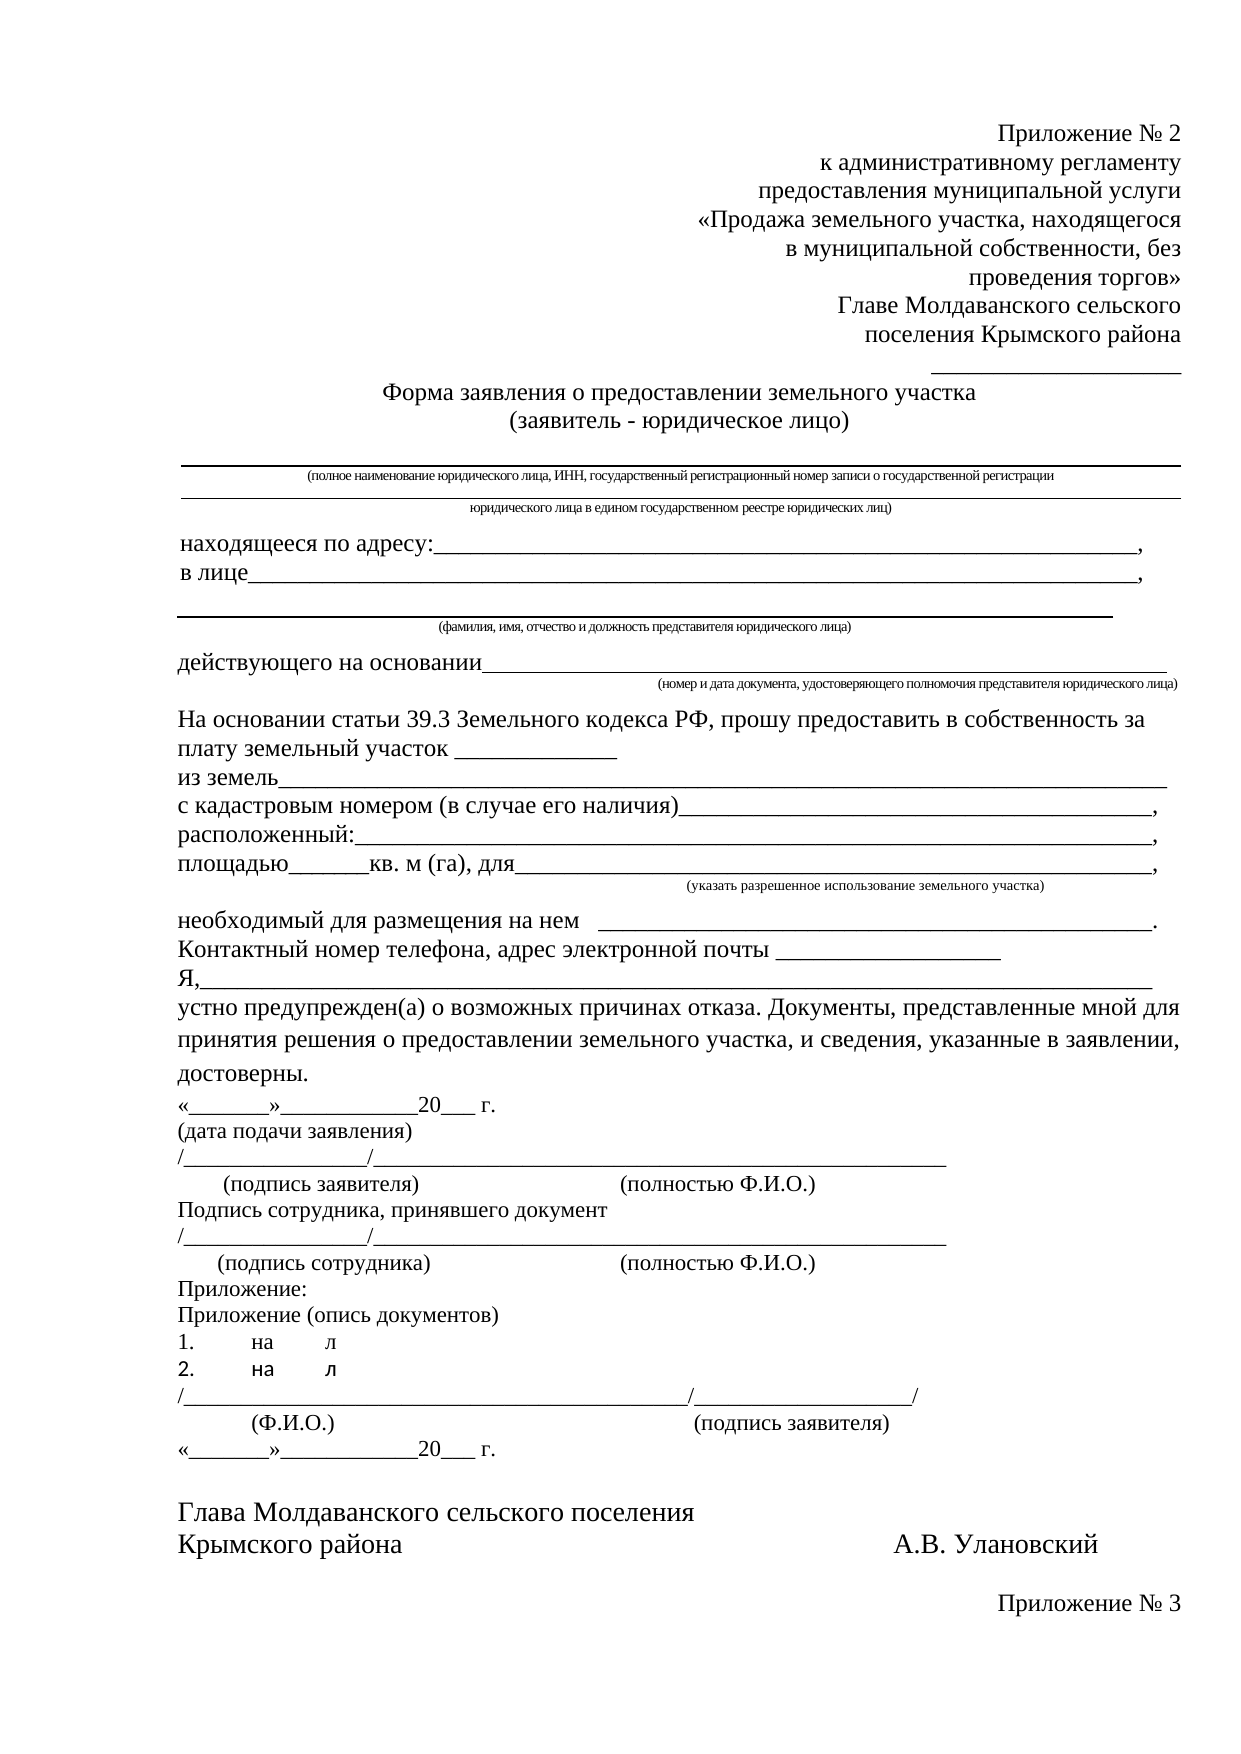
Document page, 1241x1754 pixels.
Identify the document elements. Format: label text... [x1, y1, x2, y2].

text На основании статьи 39.3 Земельного кодекса РФ, прошу предоставить в собственность за плату земельный участок _____________ [177, 704, 1181, 762]
text (подпись заявителя) (полностью Ф.И.О.) [177, 1170, 1181, 1196]
text Глава Молдаванского сельского поселения [177, 1495, 1181, 1527]
text Приложение: [177, 1275, 1181, 1301]
text Контактный номер телефона, адрес электронной почты __________________ [177, 934, 1181, 963]
text Приложение № 3 [709, 1588, 1181, 1617]
text (указать разрешенное использование земельного участка) [472, 877, 1181, 905]
text находящееся по адресу: , [180, 528, 1181, 557]
text Подпись сотрудника, принявшего документ /________________/__________________________________________________ [177, 1196, 1181, 1249]
text юридического лица в едином государственном реестре юридических лиц) [181, 499, 1181, 528]
text (фамилия, имя, отчество и должность представителя юридического лица) [177, 618, 1113, 647]
text Форма заявления о предоставлении земельного участка [177, 377, 1181, 406]
text «_______»____________20___ г. [177, 1435, 1181, 1461]
text Главе Молдаванского сельского [753, 291, 1181, 319]
text действующего на основании [177, 647, 1178, 675]
text (полное наименование юридического лица, ИНН, государственный регистрационный номер записи о государственной регистрации [181, 467, 1181, 496]
text к административному регламенту предоставления муниципальной услуги «Продажа земельного участка, находящегося в муниципальной собственности, без проведения торгов» [693, 147, 1181, 291]
text устно предупрежден(а) о возможных причинах отказа. Документы, представленные мной для принятия решения о предоставлении земельного участка, и сведения, указанные в заявлении, достоверны. [177, 992, 1181, 1086]
text в лице , [180, 557, 1181, 585]
text /________________/__________________________________________________ [177, 1143, 1181, 1170]
text (номер и дата документа, удостоверяющего полномочия представителя юридического лица) [177, 675, 1178, 704]
text (заявитель - юридическое лицо) [177, 406, 1181, 434]
text из земель [177, 762, 1181, 790]
text (Ф.И.О.) (подпись заявителя) [177, 1408, 1181, 1435]
text необходимый для размещения на нем . [177, 905, 1181, 934]
text площадью кв. м (га), для , [177, 848, 1181, 877]
text Я, [177, 963, 1181, 992]
text 2. на л [177, 1354, 1181, 1382]
text 1. на л [177, 1328, 1181, 1354]
text ____________________ [753, 348, 1181, 377]
text Приложение (опись документов) [177, 1301, 1181, 1328]
text /____________________________________________/___________________/ [177, 1382, 1181, 1408]
text Крымского района А.В. Улановский [177, 1527, 1181, 1559]
text Приложение № 2 [693, 118, 1181, 147]
text «_______»____________20___ г. [177, 1091, 1181, 1117]
text (подпись сотрудника) (полностью Ф.И.О.) [177, 1249, 1181, 1275]
text поселения Крымского района [753, 319, 1181, 348]
text (дата подачи заявления) [177, 1117, 1181, 1143]
text расположенный: , [177, 819, 1181, 848]
text с кадастровым номером (в случае его наличия) , [177, 790, 1181, 819]
